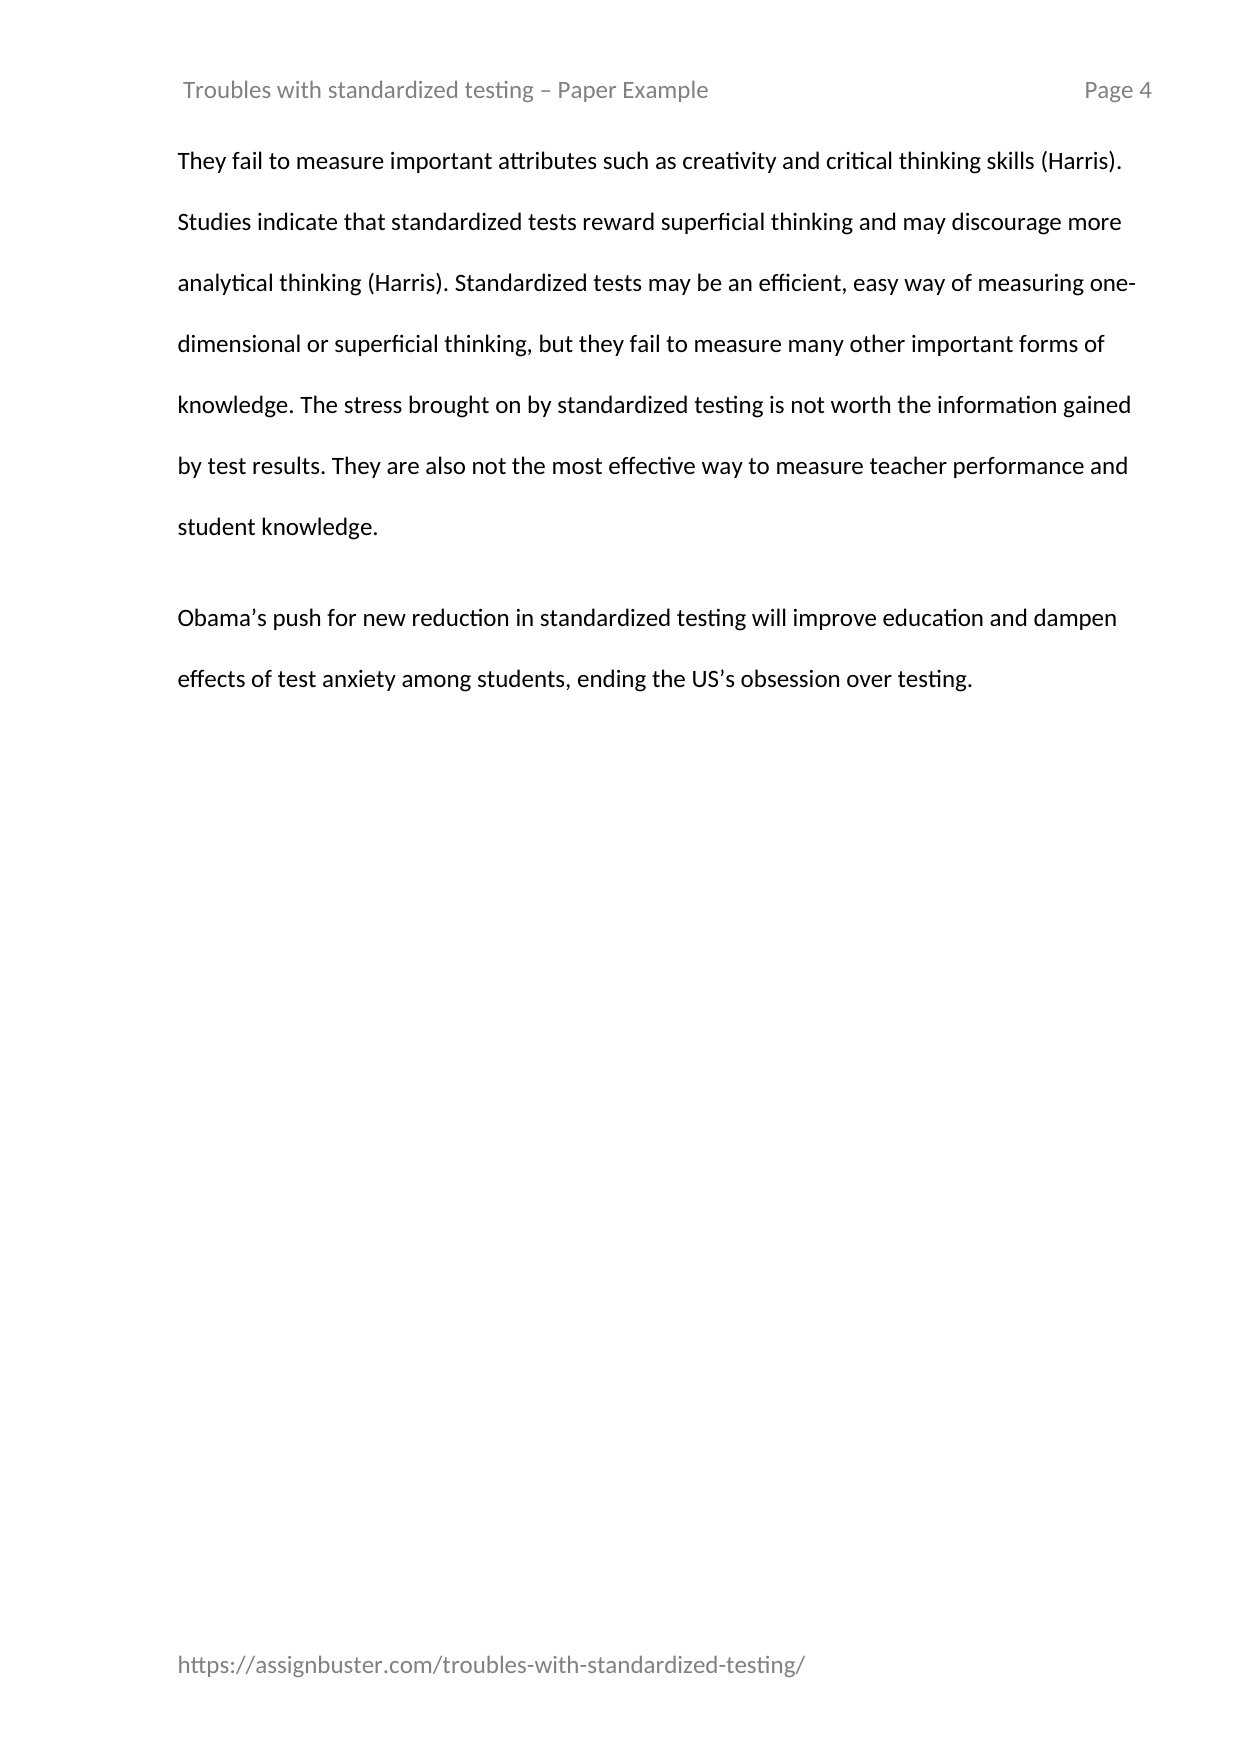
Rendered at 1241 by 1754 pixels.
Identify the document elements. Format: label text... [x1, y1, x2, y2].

text Obama’s push for new reduction in standardized testing will improve education and dampen effects of test anxiety among students, ending the US’s obsession over testing. [177, 602, 1152, 693]
text They fail to measure important attributes such as creativity and critical thinking skills (Harris). Studies indicate that standardized tests reward superficial thinking and may discourage more analytical thinking (Harris). Standardized tests may be an efficient, easy way of measuring one-dimensional or superficial thinking, but they fail to measure many other important forms of knowledge. The stress brought on by standardized testing is not worth the information gained by test results. They are also not the most effective way to measure teacher performance and student knowledge. [177, 145, 1152, 542]
